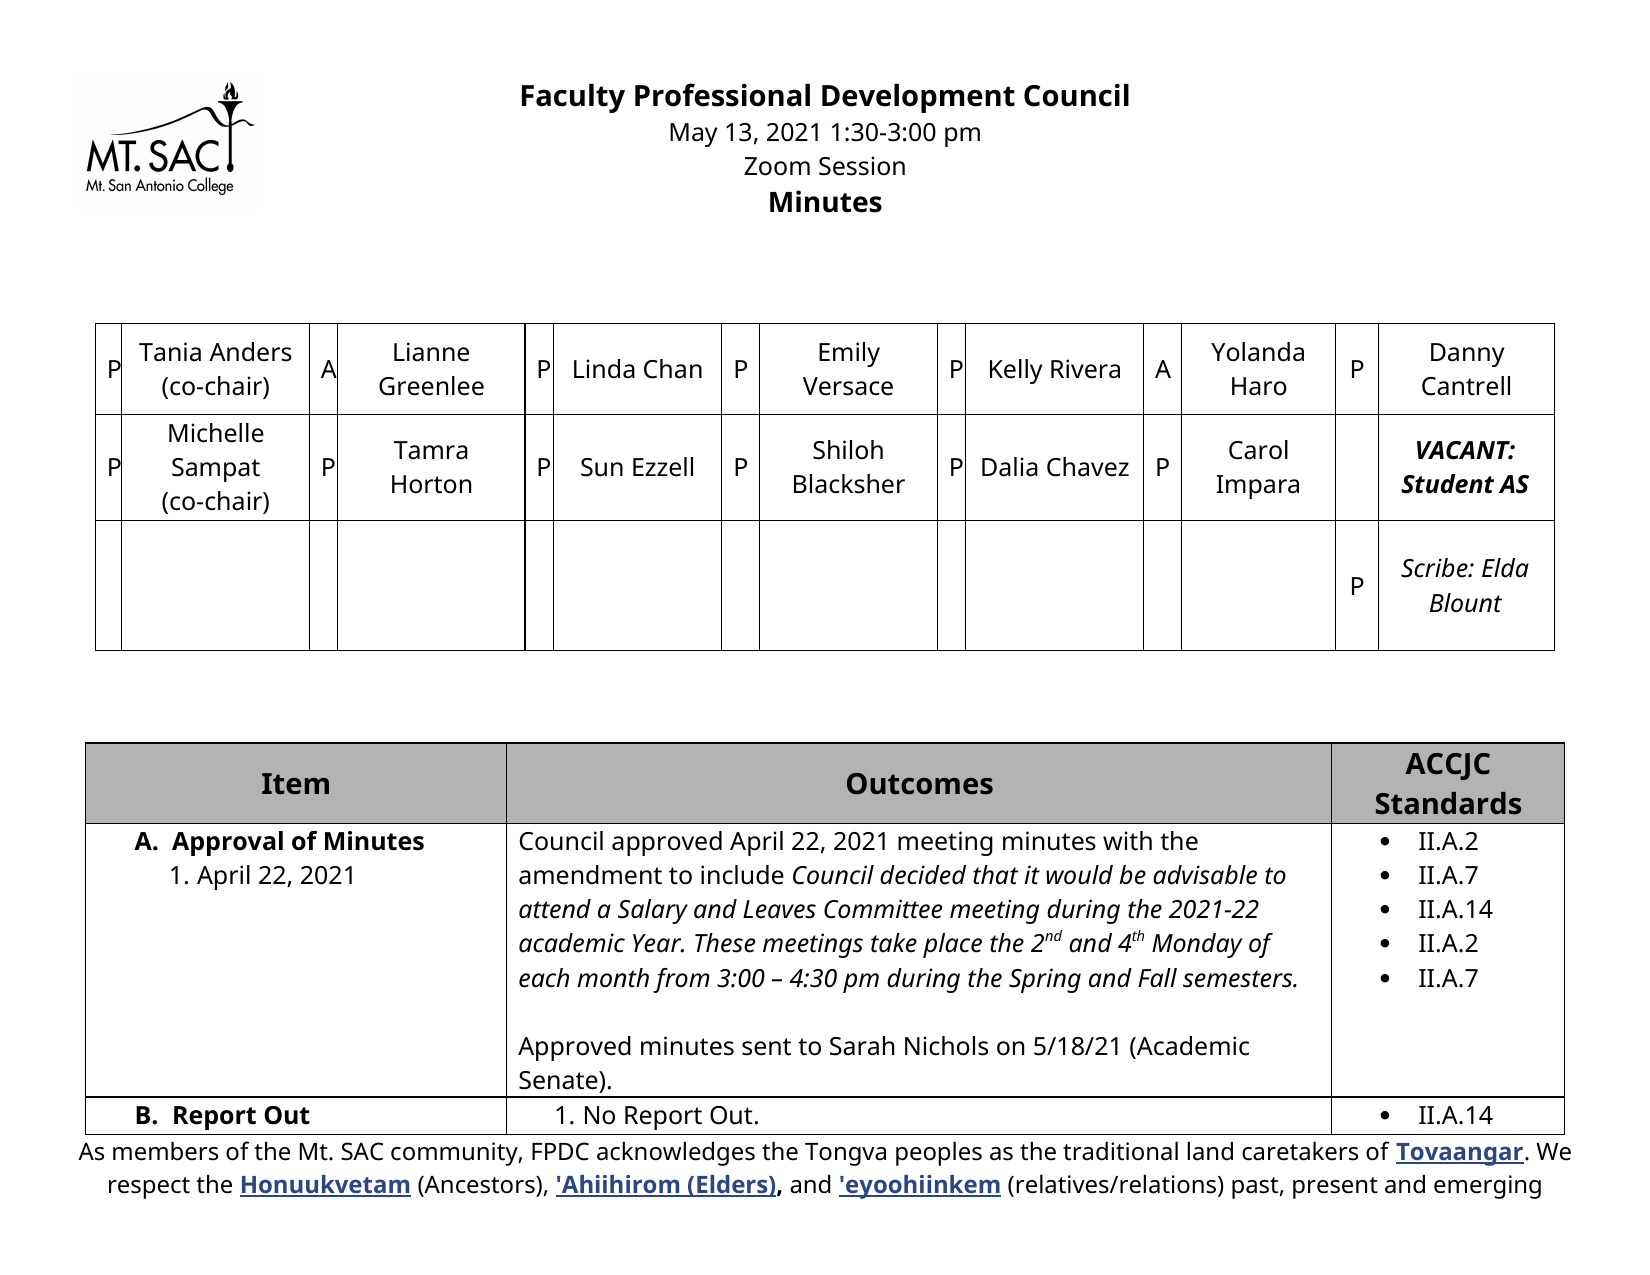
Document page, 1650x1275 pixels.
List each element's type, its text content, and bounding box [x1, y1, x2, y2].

table_header A [310, 324, 337, 413]
table_header A [1144, 324, 1181, 413]
table_cell P [310, 415, 337, 519]
table_cell P [526, 415, 553, 519]
table_cell Sun Ezzell [554, 415, 721, 519]
table_cell [1336, 415, 1378, 519]
table_header Item [86, 744, 506, 823]
table_cell [938, 521, 965, 650]
table_cell [96, 521, 121, 650]
table_cell VACANT: Student AS [1379, 415, 1554, 519]
table_header P [1336, 324, 1378, 413]
table_cell II.A.14 II.A.2 II.A.7 III.A.14 [1332, 1098, 1564, 1134]
table_cell Report Out 1. FLAC 2. FLEX 3. PGI 4. GP Cross-Council Committee [86, 1098, 506, 1134]
table_header Lianne Greenlee [338, 324, 524, 413]
table_header Danny Cantrell [1379, 324, 1554, 413]
table_cell Tamra Horton [338, 415, 524, 519]
table_cell [310, 521, 337, 650]
table_cell Carol Impara [1182, 415, 1335, 519]
table_header P [722, 324, 759, 413]
table_cell [966, 521, 1143, 650]
table_cell [1182, 521, 1335, 650]
table_cell Dalia Chavez [966, 415, 1143, 519]
table_header Outcomes [507, 744, 1331, 823]
table_cell P [722, 415, 759, 519]
table_cell Approval of Minutes April 22, 2021 [86, 824, 506, 1096]
table_cell P [938, 415, 965, 519]
table_header ACCJC Standards [1332, 744, 1564, 823]
table_cell Shiloh Blacksher [760, 415, 937, 519]
table_cell Scribe: Elda Blount [1379, 521, 1554, 650]
table_cell [122, 521, 309, 650]
table_header P [938, 324, 965, 413]
table_cell Michelle Sampat (co-chair) [122, 415, 309, 519]
table_header Linda Chan [554, 324, 721, 413]
table_cell [338, 521, 524, 650]
table_cell P [1336, 521, 1378, 650]
table_header Kelly Rivera [966, 324, 1143, 413]
table_header Emily Versace [760, 324, 937, 413]
table_cell P [96, 415, 121, 519]
table_cell [526, 521, 553, 650]
table_cell II.A.2 II.A.7 II.A.14 II.A.2 II.A.7 [1332, 824, 1564, 1096]
table_header P [96, 324, 121, 413]
table_header Yolanda Haro [1182, 324, 1335, 413]
picture [75, 75, 263, 210]
table_cell P [1144, 415, 1181, 519]
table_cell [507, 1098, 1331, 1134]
table_cell Council approved April 22, 2021 meeting minutes with the amendment to include Council decided that it would be advisable to attend a Salary and Leaves Committee meeting during the 2021-22 academic Year. These meetings take place the 2nd and 4th Monday of each month from 3:00 – 4:30 pm during the Spring and Fall semesters. Approved minutes sent to Sarah Nichols on 5/18/21 (Academic Senate). [507, 824, 1331, 1096]
table_cell [1144, 521, 1181, 650]
table_cell [554, 521, 721, 650]
table_cell [760, 521, 937, 650]
table_cell [722, 521, 759, 650]
table_header Tania Anders (co-chair) [122, 324, 309, 413]
table_header P [526, 324, 553, 413]
